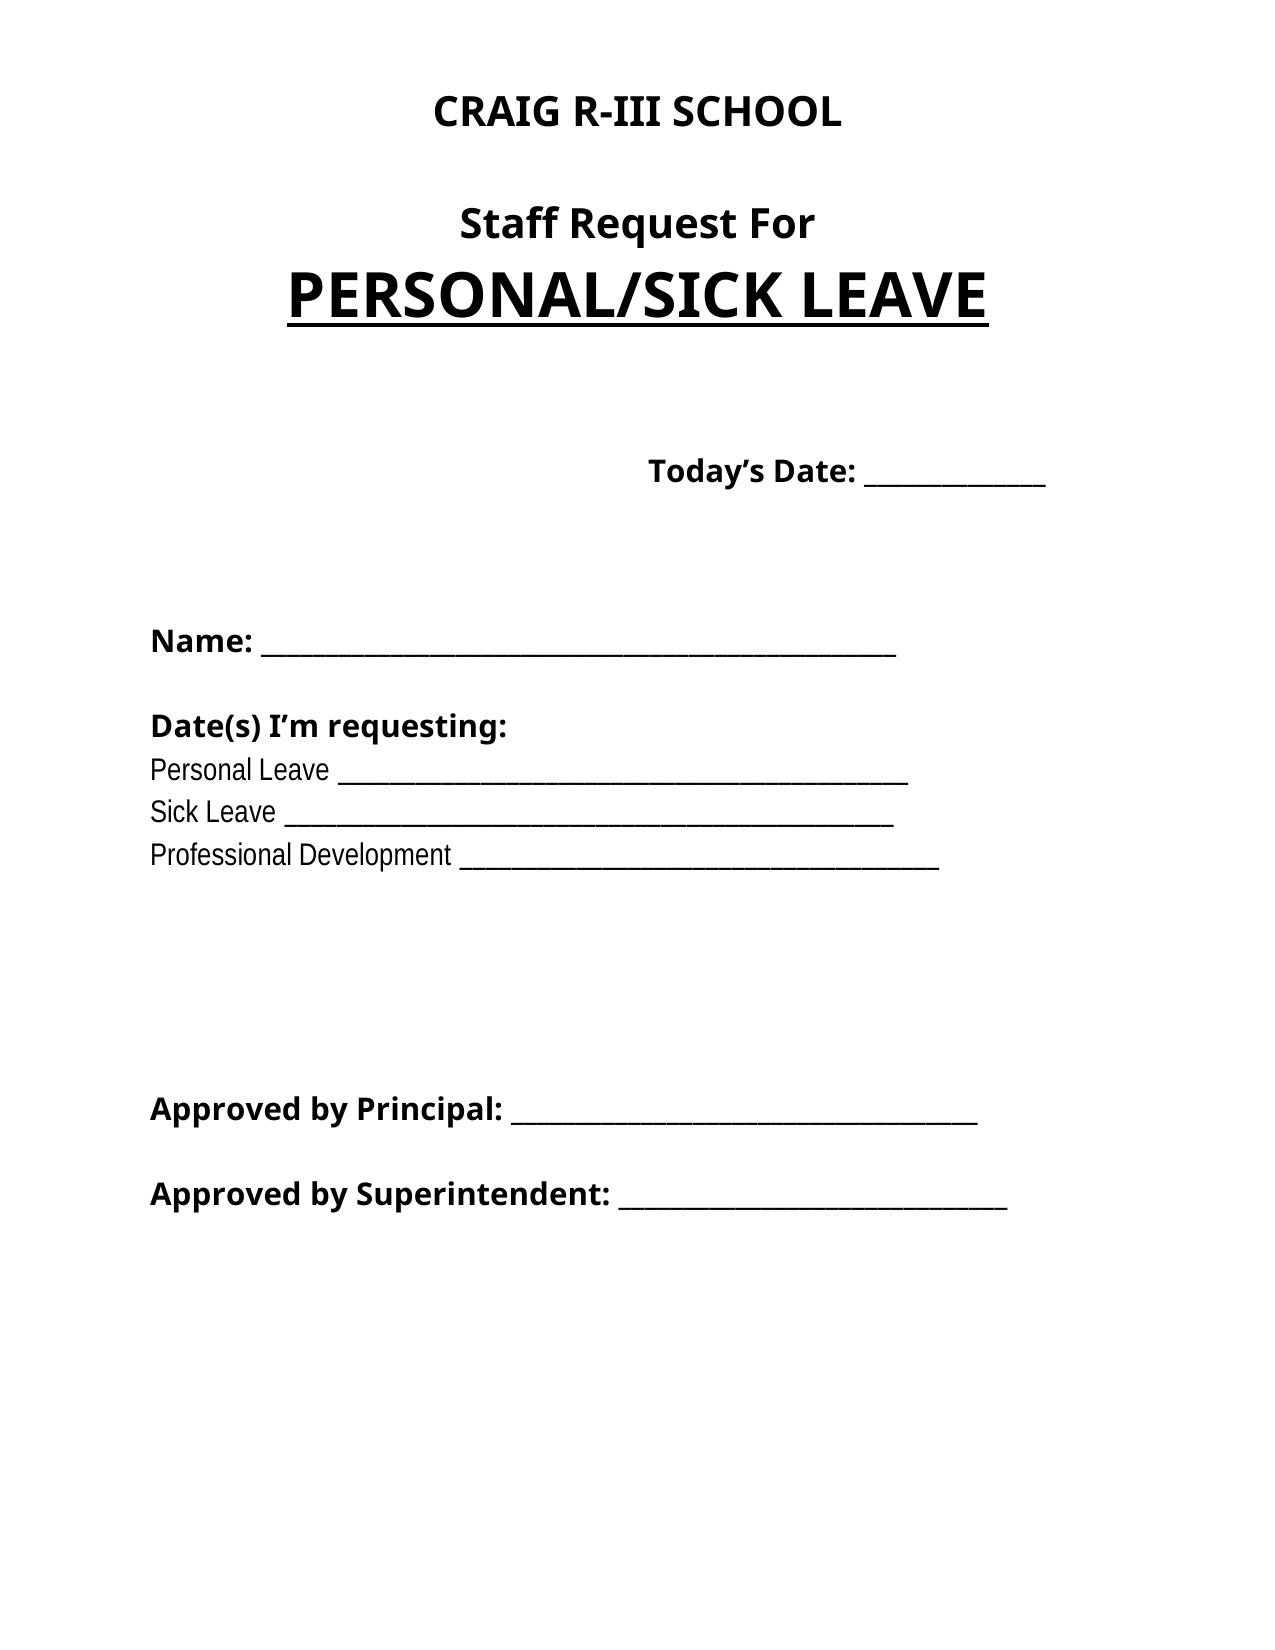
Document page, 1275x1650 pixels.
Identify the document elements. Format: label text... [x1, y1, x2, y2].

text Approved by Superintendent: ______________________________ [150, 1172, 1125, 1214]
text Date(s) I’m requesting: [150, 704, 1125, 747]
text Approved by Principal: ____________________________________ [150, 1087, 1125, 1129]
text Today’s Date: ______________ [150, 449, 1125, 492]
text PERSONAL/SICK LEAVE [150, 251, 1125, 336]
text CRAIG R-III SCHOOL [150, 81, 1125, 138]
text Sick Leave _______________________________________________ [150, 789, 1125, 832]
text Staff Request For [150, 194, 1125, 251]
text Professional Development _____________________________________ [150, 832, 1125, 874]
text Name: _________________________________________________ [150, 619, 1125, 662]
text Personal Leave ____________________________________________ [150, 747, 1125, 789]
